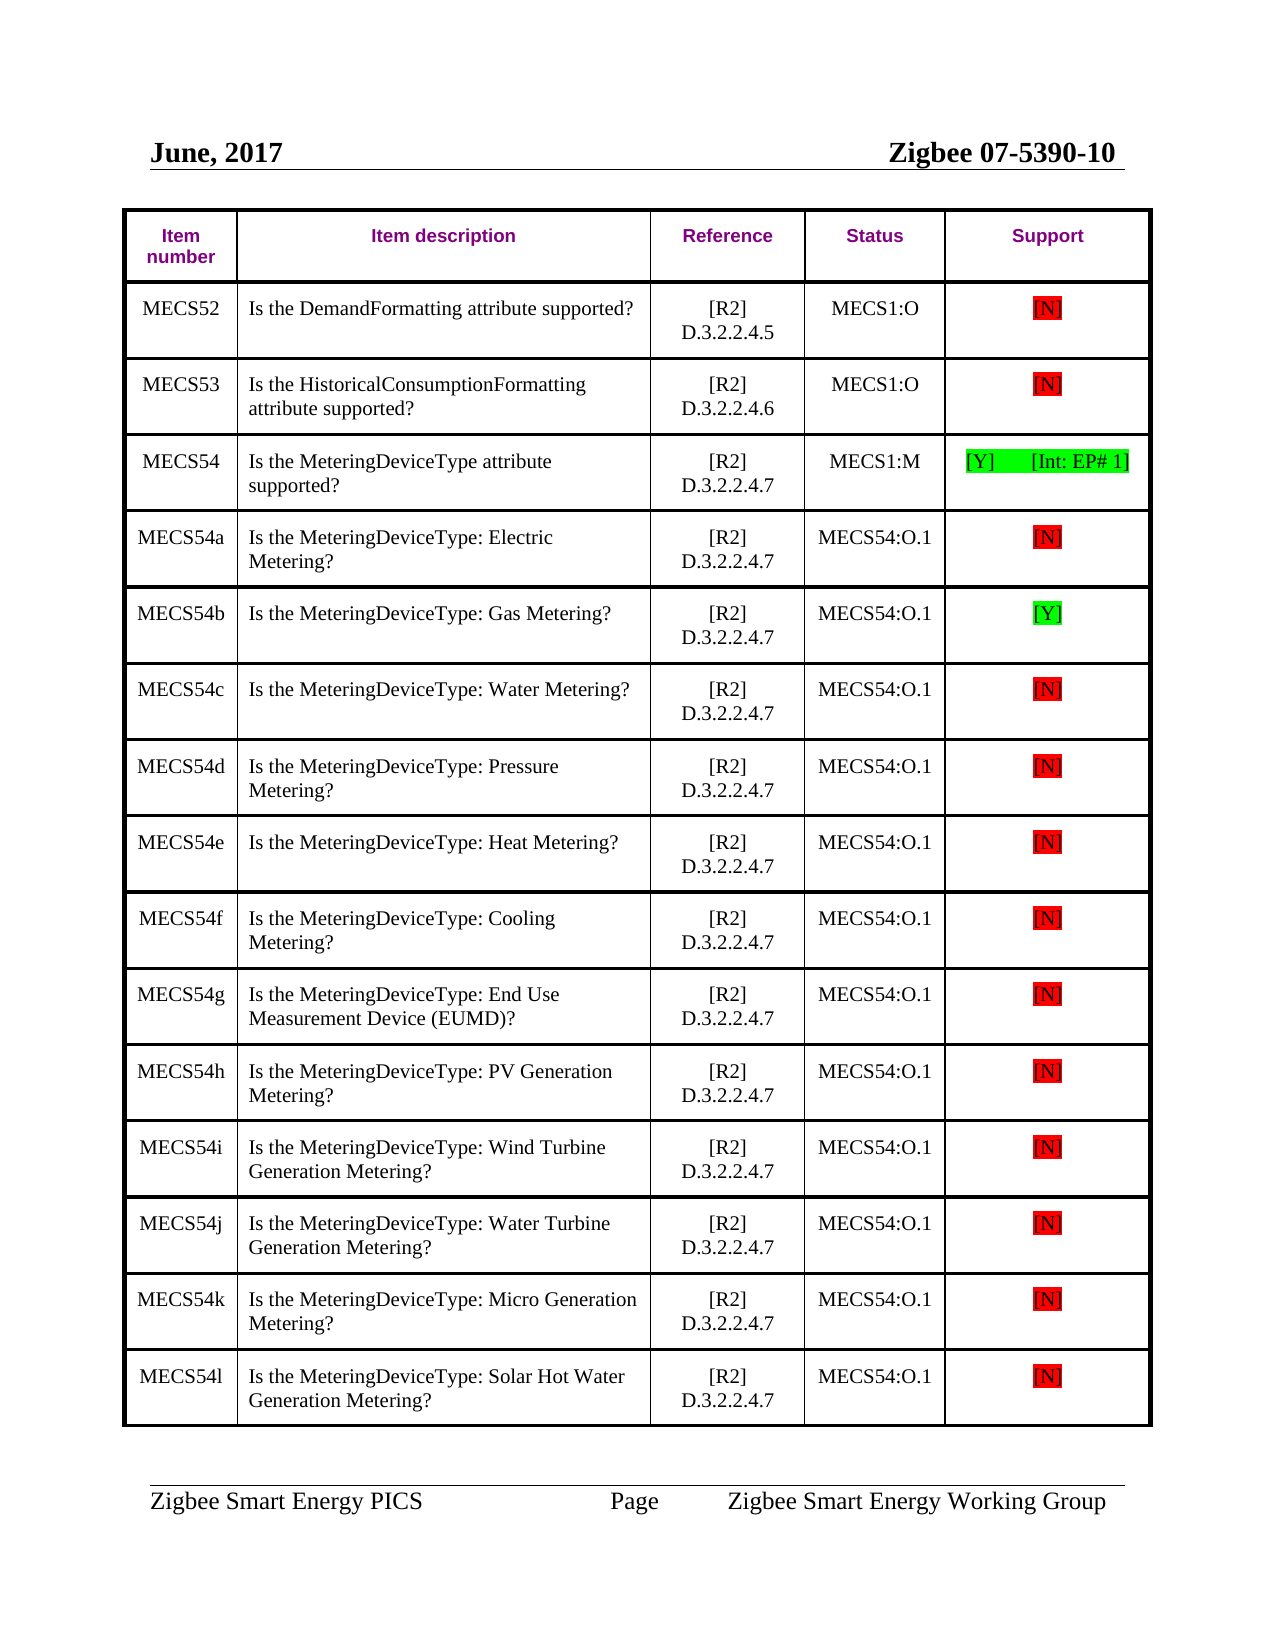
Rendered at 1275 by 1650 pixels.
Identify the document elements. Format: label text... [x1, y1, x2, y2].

table_cell MECS54:O.1 [805, 894, 944, 967]
table_cell MECS54b [127, 589, 237, 662]
table_cell Is the MeteringDeviceType: Gas Metering? [238, 589, 650, 662]
table_cell [R2] D.3.2.2.4.5 [651, 284, 804, 357]
table_cell MECS54:O.1 [805, 817, 944, 890]
table_cell [N] [946, 360, 1148, 433]
table_header Status [806, 212, 944, 280]
table_cell [R2] D.3.2.2.4.7 [651, 741, 804, 814]
table_cell MECS54j [127, 1199, 237, 1272]
table_header Item number [127, 212, 236, 280]
table_cell MECS54:O.1 [805, 1122, 944, 1195]
table_cell [R2] D.3.2.2.4.7 [651, 589, 804, 662]
table_cell Is the MeteringDeviceType: Water Metering? [238, 665, 650, 738]
table_cell Is the MeteringDeviceType: Heat Metering? [238, 817, 650, 890]
table_cell Is the MeteringDeviceType: Solar Hot Water Generation Metering? [238, 1351, 650, 1424]
table_cell MECS54 [127, 436, 237, 509]
table_cell Is the MeteringDeviceType: Pressure Metering? [238, 741, 650, 814]
table_cell MECS54c [127, 665, 237, 738]
table_cell MECS54a [127, 512, 237, 585]
table_cell [R2] D.3.2.2.4.7 [651, 1122, 804, 1195]
table_header Item description [238, 212, 650, 280]
table_cell [R2] D.3.2.2.4.7 [651, 1275, 804, 1348]
table_cell [R2] D.3.2.2.4.7 [651, 894, 804, 967]
table_cell Is the MeteringDeviceType: Wind Turbine Generation Metering? [238, 1122, 650, 1195]
table_cell [R2] D.3.2.2.4.7 [651, 1351, 804, 1424]
table_cell [N] [946, 1351, 1148, 1424]
table_cell [R2] D.3.2.2.4.7 [651, 665, 804, 738]
table_cell [Y] [Int: EP# 1] [946, 436, 1148, 509]
table_cell MECS54:O.1 [805, 512, 944, 585]
table_cell Is the MeteringDeviceType: End Use Measurement Device (EUMD)? [238, 970, 650, 1043]
table_cell [N] [946, 1046, 1148, 1119]
table_cell [R2] D.3.2.2.4.6 [651, 360, 804, 433]
table_cell MECS52 [127, 284, 237, 357]
table_cell MECS53 [127, 360, 237, 433]
table_cell MECS54:O.1 [805, 741, 944, 814]
table_cell [R2] D.3.2.2.4.7 [651, 970, 804, 1043]
table_cell [N] [946, 1275, 1148, 1348]
table_cell MECS54:O.1 [805, 1275, 944, 1348]
table_cell Is the DemandFormatting attribute supported? [238, 284, 650, 357]
table_cell MECS54f [127, 894, 237, 967]
table_cell [N] [946, 817, 1148, 890]
table_cell Is the HistoricalConsumptionFormatting attribute supported? [238, 360, 650, 433]
table_cell MECS54:O.1 [805, 970, 944, 1043]
table_cell MECS54i [127, 1122, 237, 1195]
table_header Reference [651, 212, 804, 280]
table_cell MECS54k [127, 1275, 237, 1348]
table_cell [N] [946, 512, 1148, 585]
table_cell MECS1:M [805, 436, 944, 509]
table_cell [N] [946, 1199, 1148, 1272]
table_cell MECS54:O.1 [805, 1046, 944, 1119]
table_cell MECS54g [127, 970, 237, 1043]
table_cell MECS54:O.1 [805, 1199, 944, 1272]
table_cell MECS54l [127, 1351, 237, 1424]
table_cell [N] [946, 894, 1148, 967]
table_cell MECS54h [127, 1046, 237, 1119]
table_cell Is the MeteringDeviceType: PV Generation Metering? [238, 1046, 650, 1119]
table_header Support [946, 212, 1148, 280]
table_cell [R2] D.3.2.2.4.7 [651, 512, 804, 585]
table_cell MECS54:O.1 [805, 1351, 944, 1424]
table_cell [N] [946, 284, 1148, 357]
table_cell Is the MeteringDeviceType attribute supported? [238, 436, 650, 509]
table_cell [R2] D.3.2.2.4.7 [651, 817, 804, 890]
table_cell Is the MeteringDeviceType: Micro Generation Metering? [238, 1275, 650, 1348]
table_cell [N] [946, 1122, 1148, 1195]
table_cell [N] [946, 741, 1148, 814]
table_cell [R2] D.3.2.2.4.7 [651, 436, 804, 509]
table_cell [N] [946, 970, 1148, 1043]
table_cell Is the MeteringDeviceType: Water Turbine Generation Metering? [238, 1199, 650, 1272]
table_cell Is the MeteringDeviceType: Electric Metering? [238, 512, 650, 585]
table_cell MECS54d [127, 741, 237, 814]
table_cell Is the MeteringDeviceType: Cooling Metering? [238, 894, 650, 967]
table_cell [Y] [946, 589, 1148, 662]
table_cell [R2] D.3.2.2.4.7 [651, 1199, 804, 1272]
table_cell [R2] D.3.2.2.4.7 [651, 1046, 804, 1119]
table_cell MECS54e [127, 817, 237, 890]
table_cell MECS54:O.1 [805, 665, 944, 738]
table_cell [N] [946, 665, 1148, 738]
table_cell MECS1:O [805, 284, 944, 357]
table_cell MECS54:O.1 [805, 589, 944, 662]
table_cell MECS1:O [805, 360, 944, 433]
